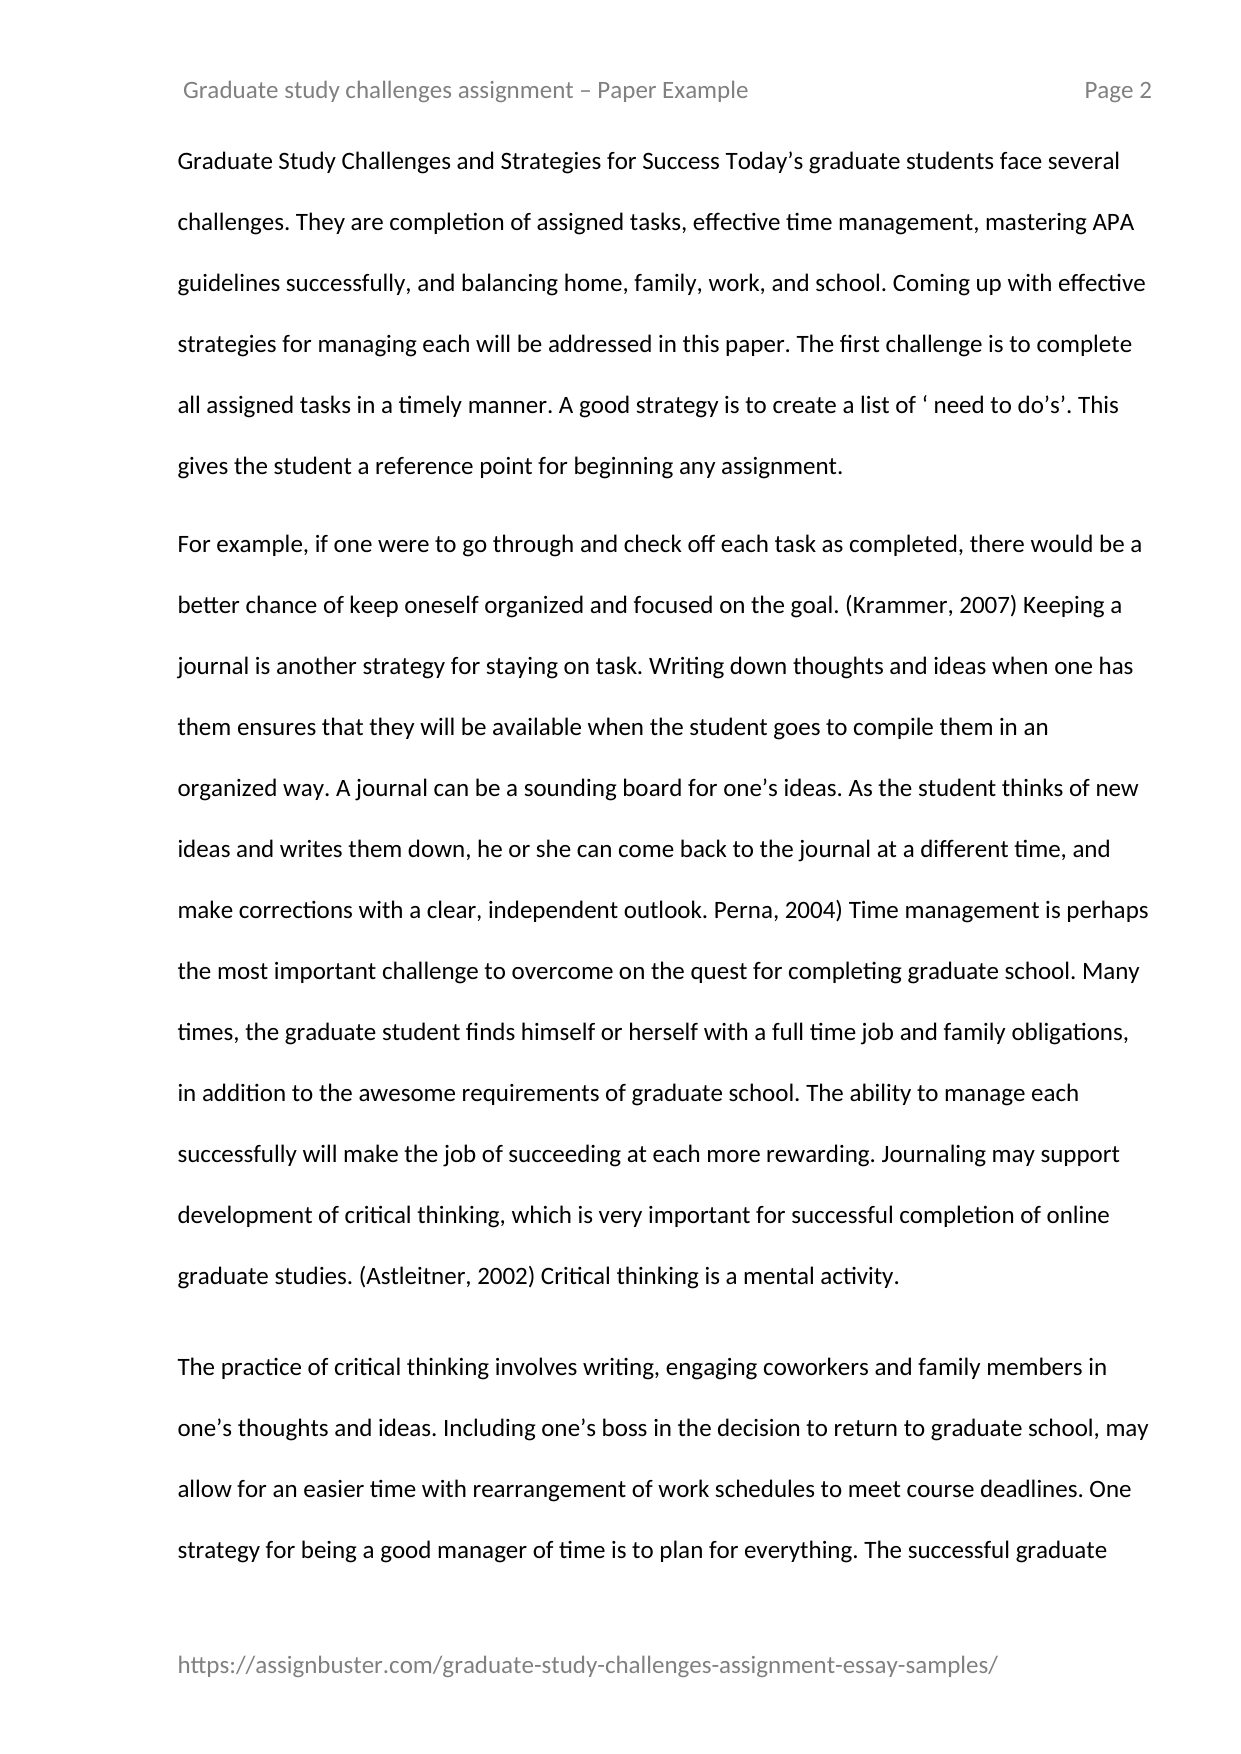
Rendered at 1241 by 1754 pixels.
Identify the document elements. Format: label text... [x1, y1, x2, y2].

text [177, 1351, 1152, 1564]
text For example, if one were to go through and check off each task as completed, there would be a better chance of keep oneself organized and focused on the goal. (Krammer, 2007) Keeping a journal is another strategy for staying on task. Writing down thoughts and ideas when one has them ensures that they will be available when the student goes to compile them in an organized way. A journal can be a sounding board for one’s ideas. As the student thinks of new ideas and writes them down, he or she can come back to the journal at a different time, and make corrections with a clear, independent outlook. Perna, 2004) Time management is perhaps the most important challenge to overcome on the quest for completing graduate school. Many times, the graduate student finds himself or herself with a full time job and family obligations, in addition to the awesome requirements of graduate school. The ability to manage each successfully will make the job of succeeding at each more rewarding. Journaling may support development of critical thinking, which is very important for successful completion of online graduate studies. (Astleitner, 2002) Critical thinking is a mental activity. [177, 528, 1152, 1291]
text Graduate Study Challenges and Strategies for Success Today’s graduate students face several challenges. They are completion of assigned tasks, effective time management, mastering APA guidelines successfully, and balancing home, family, work, and school. Coming up with effective strategies for managing each will be addressed in this paper. The first challenge is to complete all assigned tasks in a timely manner. A good strategy is to create a list of ‘ need to do’s’. This gives the student a reference point for beginning any assignment. [177, 145, 1152, 481]
